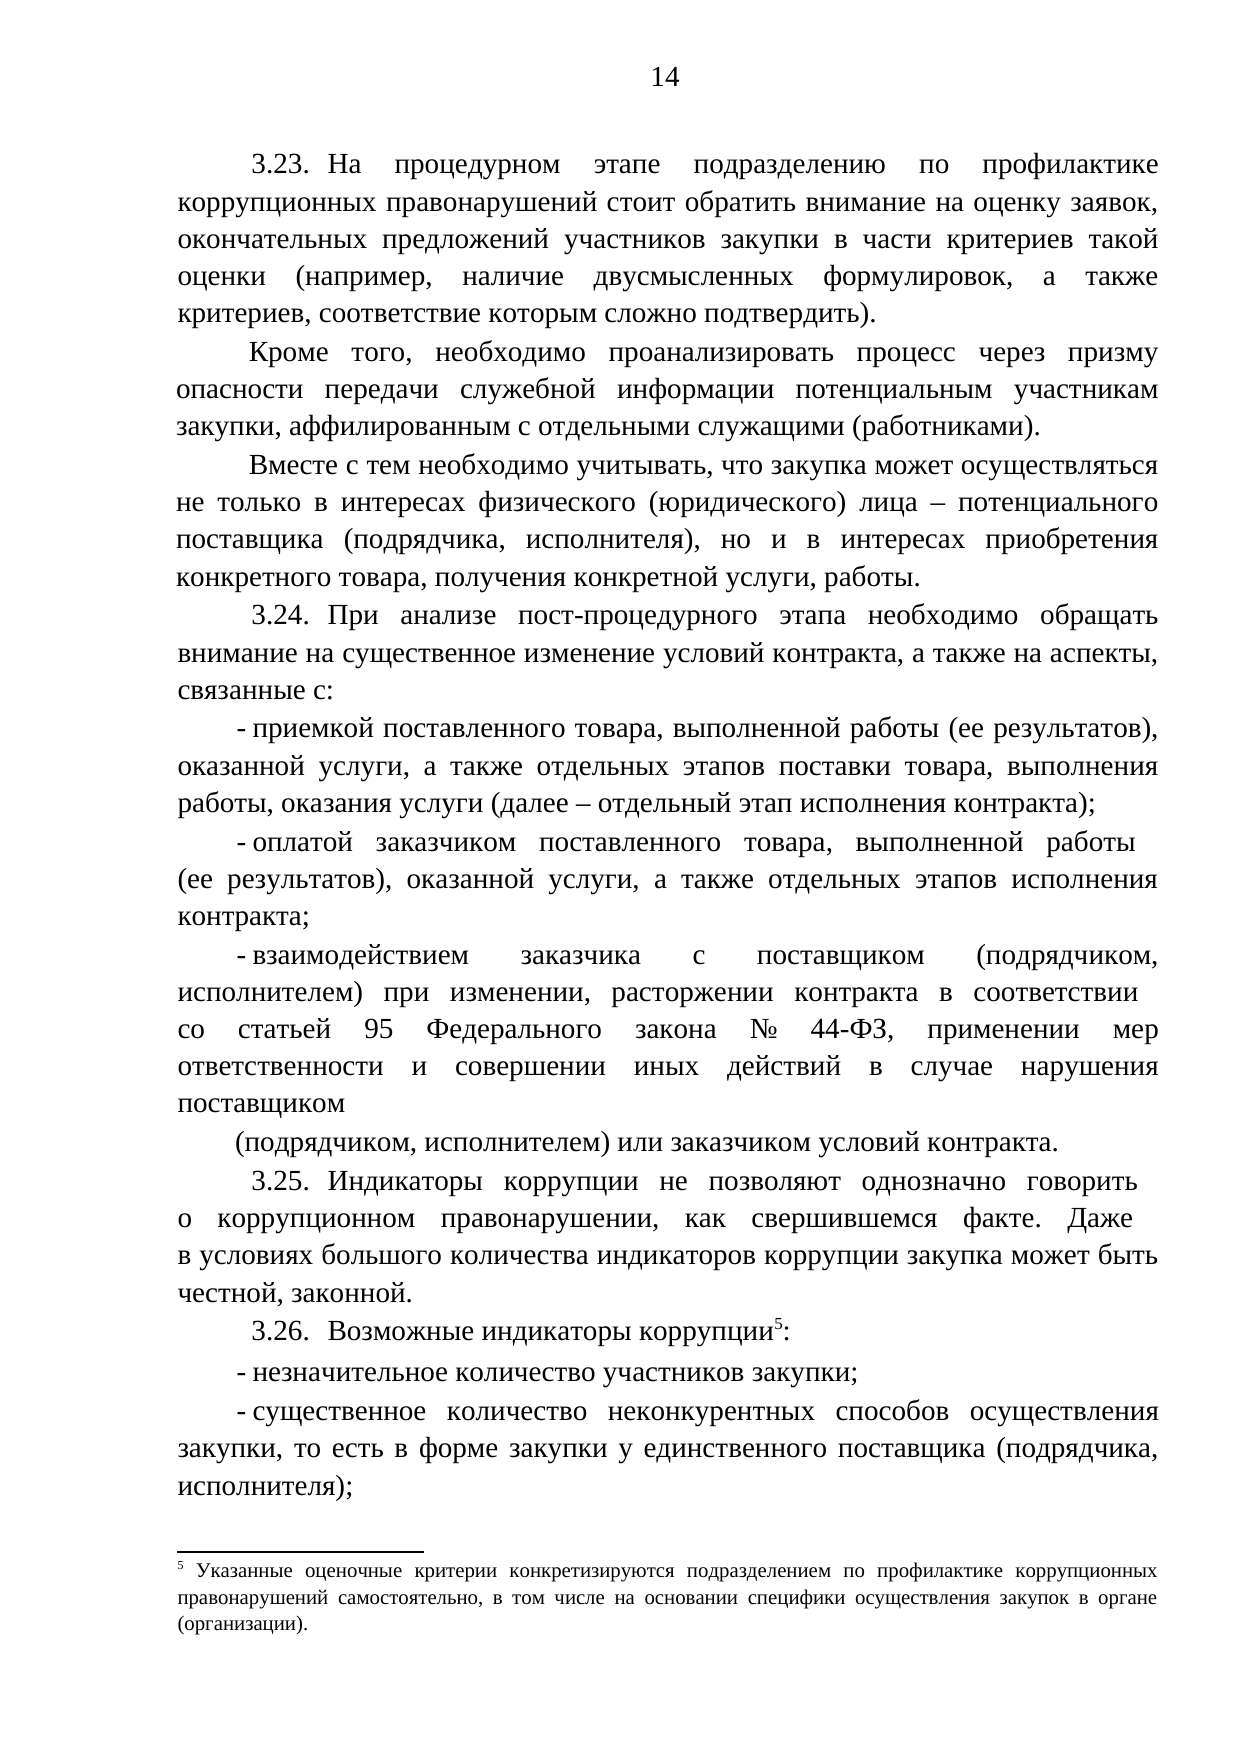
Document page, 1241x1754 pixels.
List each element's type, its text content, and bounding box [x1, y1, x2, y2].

list оплатой заказчиком поставленного товара, выполненной работы (ее результатов), оказанной услуги, а также отдельных этапов исполнения контракта; [177, 824, 1159, 932]
list Возможные индикаторы коррупции: [177, 1313, 1159, 1347]
list На процедурном этапе подразделению по профилактике коррупционных правонарушений стоит обратить внимание на оценку заявок, окончательных предложений участников закупки в части критериев такой оценки (например, наличие двусмысленных формулировок, а также критериев, соответствие которым сложно подтвердить). [177, 147, 1159, 329]
list взаимодействием заказчика с поставщиком (подрядчиком, исполнителем) при изменении, расторжении контракта в соответствии со статьей 95 Федерального закона № 44-ФЗ, применении мер ответственности и совершении иных действий в случае нарушения поставщиком [177, 937, 1159, 1119]
list При анализе пост-процедурного этапа необходимо обращать внимание на существенное изменение условий контракта, а также на аспекты, связанные с: [177, 597, 1159, 705]
list приемкой поставленного товара, выполненной работы (ее результатов), оказанной услуги, а также отдельных этапов поставки товара, выполнения работы, оказания услуги (далее – отдельный этап исполнения контракта); [177, 711, 1159, 818]
text (подрядчиком, исполнителем) или заказчиком условий контракта. [176, 1124, 1159, 1158]
text Вместе с тем необходимо учитывать, что закупка может осуществляться не только в интересах физического (юридического) лица – потенциального поставщика (подрядчика, исполнителя), но и в интересах приобретения конкретного товара, получения конкретной услуги, работы. [176, 447, 1159, 592]
list незначительное количество участников закупки; [177, 1354, 1159, 1388]
list существенное количество неконкурентных способов осуществления закупки, то есть в форме закупки у единственного поставщика (подрядчика, исполнителя); [177, 1393, 1159, 1501]
text Кроме того, необходимо проанализировать процесс через призму опасности передачи служебной информации потенциальным участникам закупки, аффилированным с отдельными служащими (работниками). [176, 334, 1159, 442]
list Индикаторы коррупции не позволяют однозначно говорить о коррупционном правонарушении, как свершившемся факте. Даже в условиях большого количества индикаторов коррупции закупка может быть честной, законной. [177, 1163, 1159, 1308]
